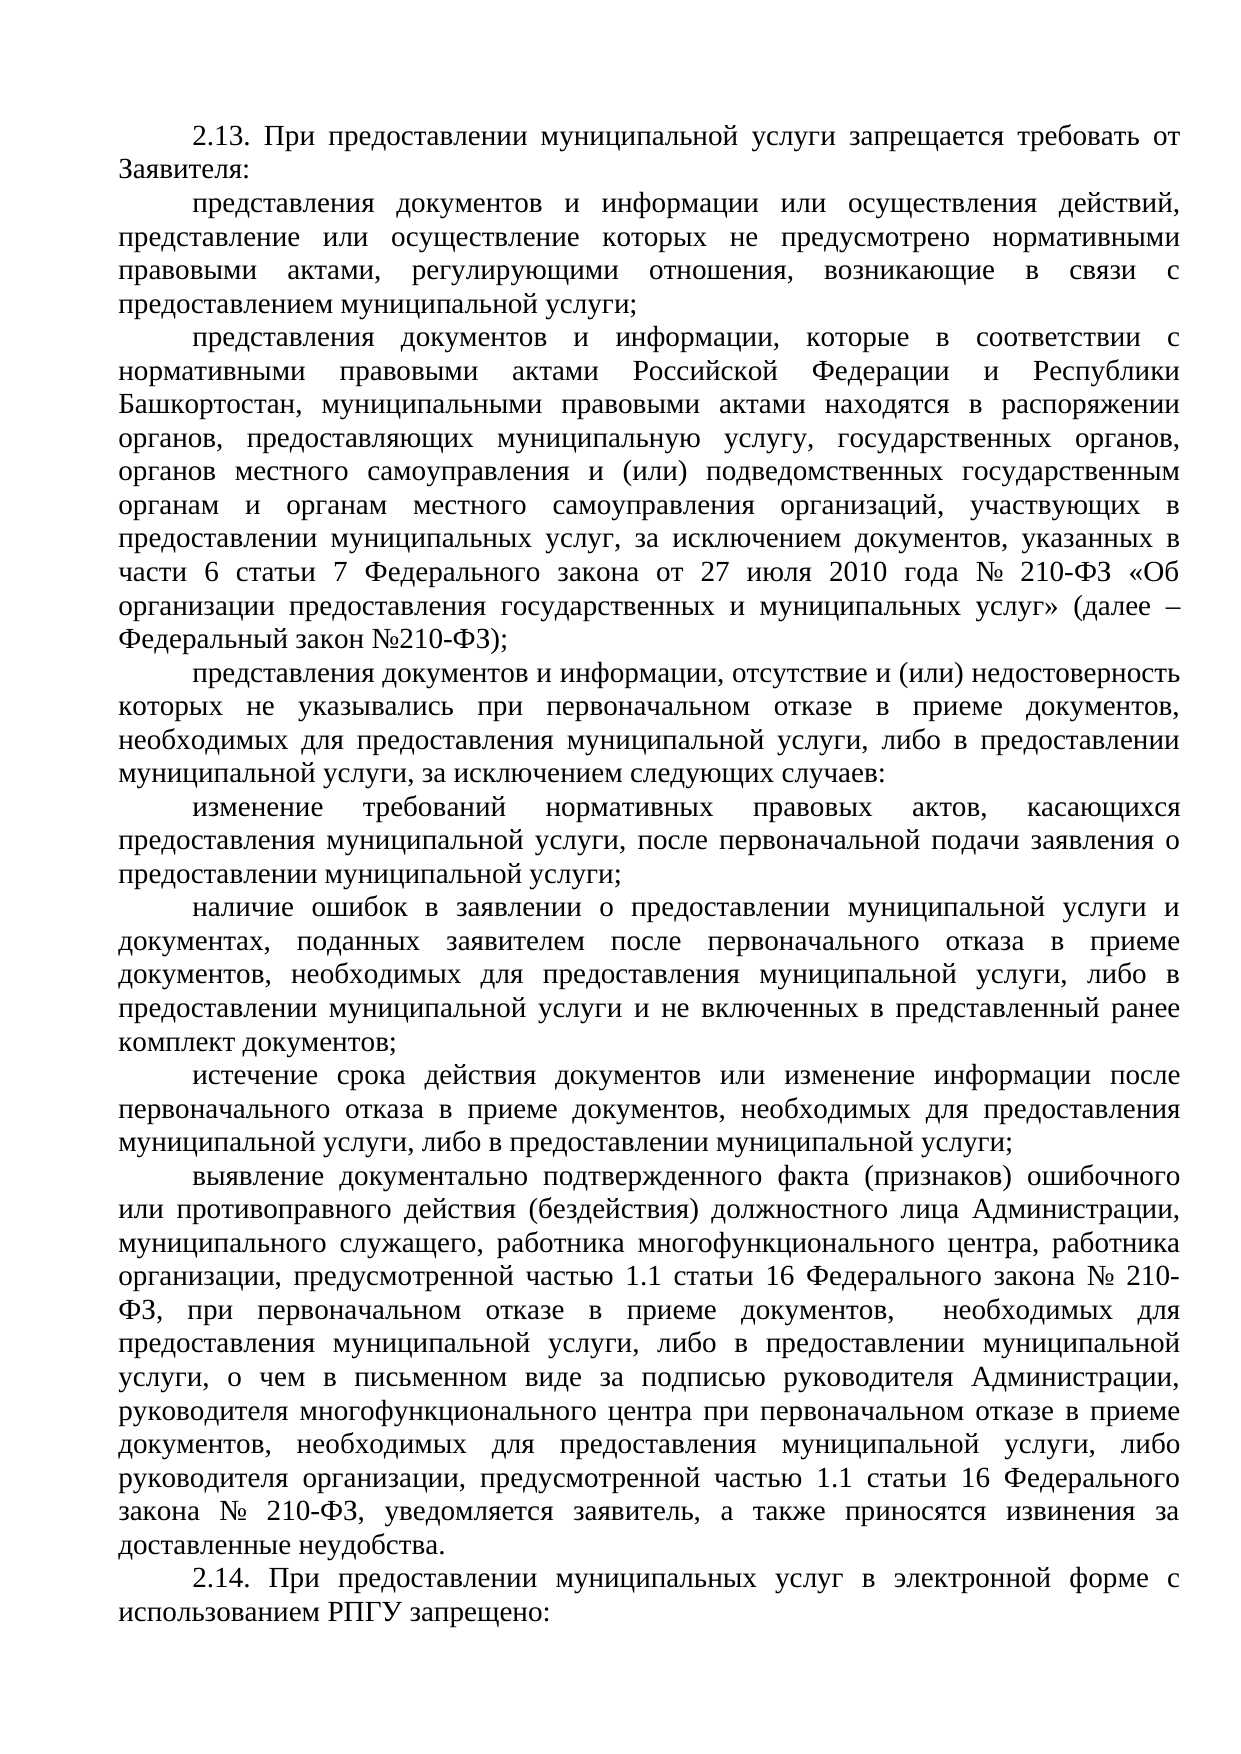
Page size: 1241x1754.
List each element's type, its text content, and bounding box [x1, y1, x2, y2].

text представления документов и информации, отсутствие и (или) недостоверность которых не указывались при первоначальном отказе в приеме документов, необходимых для предоставления муниципальной услуги, либо в предоставлении муниципальной услуги, за исключением следующих случаев: [118, 655, 1181, 789]
text 2.13. При предоставлении муниципальной услуги запрещается требовать от Заявителя: [118, 118, 1181, 185]
text истечение срока действия документов или изменение информации после первоначального отказа в приеме документов, необходимых для предоставления муниципальной услуги, либо в предоставлении муниципальной услуги; [118, 1057, 1181, 1158]
text изменение требований нормативных правовых актов, касающихся предоставления муниципальной услуги, после первоначальной подачи заявления о предоставлении муниципальной услуги; [118, 789, 1181, 889]
text выявление документально подтвержденного факта (признаков) ошибочного или противоправного действия (бездействия) должностного лица Администрации, муниципального служащего, работника многофункционального центра, работника организации, предусмотренной частью 1.1 статьи 16 Федерального закона № 210-ФЗ, при первоначальном отказе в приеме документов, необходимых для предоставления муниципальной услуги, либо в предоставлении муниципальной услуги, о чем в письменном виде за подписью руководителя Администрации, руководителя многофункционального центра при первоначальном отказе в приеме документов, необходимых для предоставления муниципальной услуги, либо руководителя организации, предусмотренной частью 1.1 статьи 16 Федерального закона № 210-ФЗ, уведомляется заявитель, а также приносятся извинения за доставленные неудобства. [118, 1158, 1181, 1560]
text представления документов и информации, которые в соответствии с нормативными правовыми актами Российской Федерации и Республики Башкортостан, муниципальными правовыми актами находятся в распоряжении органов, предоставляющих муниципальную услугу, государственных органов, органов местного самоуправления и (или) подведомственных государственным органам и органам местного самоуправления организаций, участвующих в предоставлении муниципальных услуг, за исключением документов, указанных в части 6 статьи 7 Федерального закона от 27 июля 2010 года № 210-ФЗ «Об организации предоставления государственных и муниципальных услуг» (далее – Федеральный закон №210-ФЗ); [118, 319, 1181, 655]
text 2.14. При предоставлении муниципальных услуг в электронной форме с использованием РПГУ запрещено: [118, 1560, 1181, 1627]
text наличие ошибок в заявлении о предоставлении муниципальной услуги и документах, поданных заявителем после первоначального отказа в приеме документов, необходимых для предоставления муниципальной услуги, либо в предоставлении муниципальной услуги и не включенных в представленный ранее комплект документов; [118, 889, 1181, 1057]
text представления документов и информации или осуществления действий, представление или осуществление которых не предусмотрено нормативными правовыми актами, регулирующими отношения, возникающие в связи с предоставлением муниципальной услуги; [118, 185, 1181, 319]
